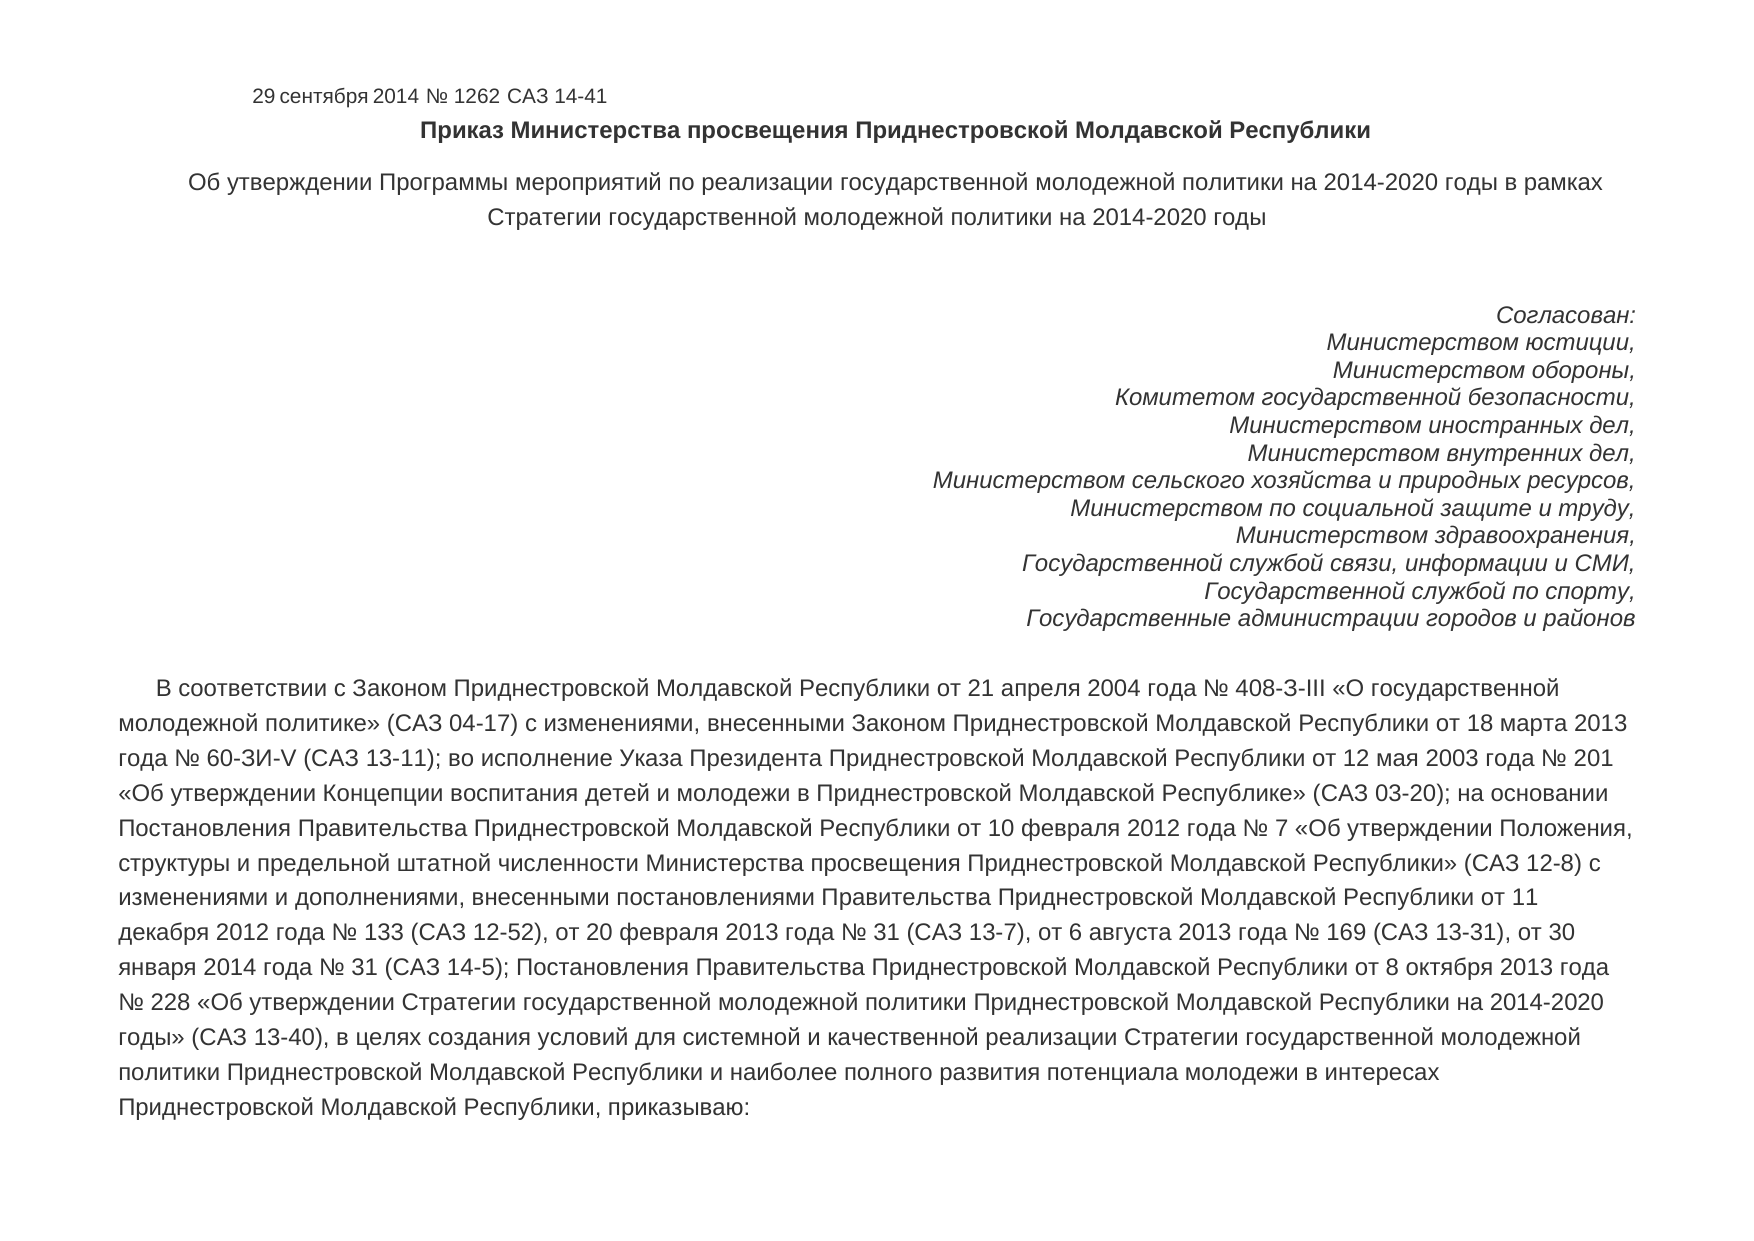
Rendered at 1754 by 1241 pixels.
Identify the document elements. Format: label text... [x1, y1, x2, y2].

text Министерством юстиции, [118, 328, 1636, 356]
text Министерством здравоохранения, [118, 521, 1636, 549]
text В соответствии с Законом Приднестровской Молдавской Республики от 21 апреля 2004 года № 408-З-III «О государственной молодежной политике» (САЗ 04-17) с изменениями, внесенными Законом Приднестровской Молдавской Республики от 18 марта 2013 года № 60-ЗИ-V (САЗ 13-11); во исполнение Указа Президента Приднестровской Молдавской Республики от 12 мая 2003 года № 201 «Об утверждении Концепции воспитания детей и молодежи в Приднестровской Молдавской Республике» (САЗ 03-20); на основании Постановления Правительства Приднестровской Молдавской Республики от 10 февраля 2012 года № 7 «Об утверждении Положения, структуры и предельной штатной численности Министерства просвещения Приднестровской Молдавской Республики» (САЗ 12-8) с изменениями и дополнениями, внесенными постановлениями Правительства Приднестровской Молдавской Республики от 11 декабря 2012 года № 133 (САЗ 12-52), от 20 февраля 2013 года № 31 (САЗ 13-7), от 6 августа 2013 года № 169 (САЗ 13-31), от 30 января 2014 года № 31 (САЗ 14-5); Постановления Правительства Приднестровской Молдавской Республики от 8 октября 2013 года № 228 «Об утверждении Стратегии государственной молодежной политики Приднестровской Молдавской Республики на 2014-2020 годы» (САЗ 13-40), в целях создания условий для системной и качественной реализации Стратегии государственной молодежной политики Приднестровской Молдавской Республики и наиболее полного развития потенциала молодежи в интересах Приднестровской Молдавской Республики, приказываю: [118, 667, 1636, 1120]
text Согласован: [118, 301, 1636, 328]
text Комитетом государственной безопасности, [118, 383, 1636, 411]
text Министерством по социальной защите и труду, [118, 494, 1636, 521]
text Министерством иностранных дел, [118, 411, 1636, 438]
text Приказ Министерства просвещения Приднестровской Молдавской Республики [118, 109, 1636, 144]
text Министерством обороны, [118, 356, 1636, 383]
text Государственной службой связи, информации и СМИ, [118, 549, 1636, 577]
text Министерством внутренних дел, [118, 438, 1636, 466]
text Об утверждении Программы мероприятий по реализации государственной молодежной политики на 2014-2020 годы в рамках Стратегии государственной молодежной политики на 2014-2020 годы [118, 161, 1636, 231]
text Государственной службой по спорту, [118, 577, 1636, 604]
text Государственные администрации городов и районов [118, 604, 1636, 632]
text ПРИК МРМР 29 сентября 2014 № 1262 САЗ 14-41 [118, 74, 1636, 109]
text Министерством сельского хозяйства и природных ресурсов, [118, 466, 1636, 494]
